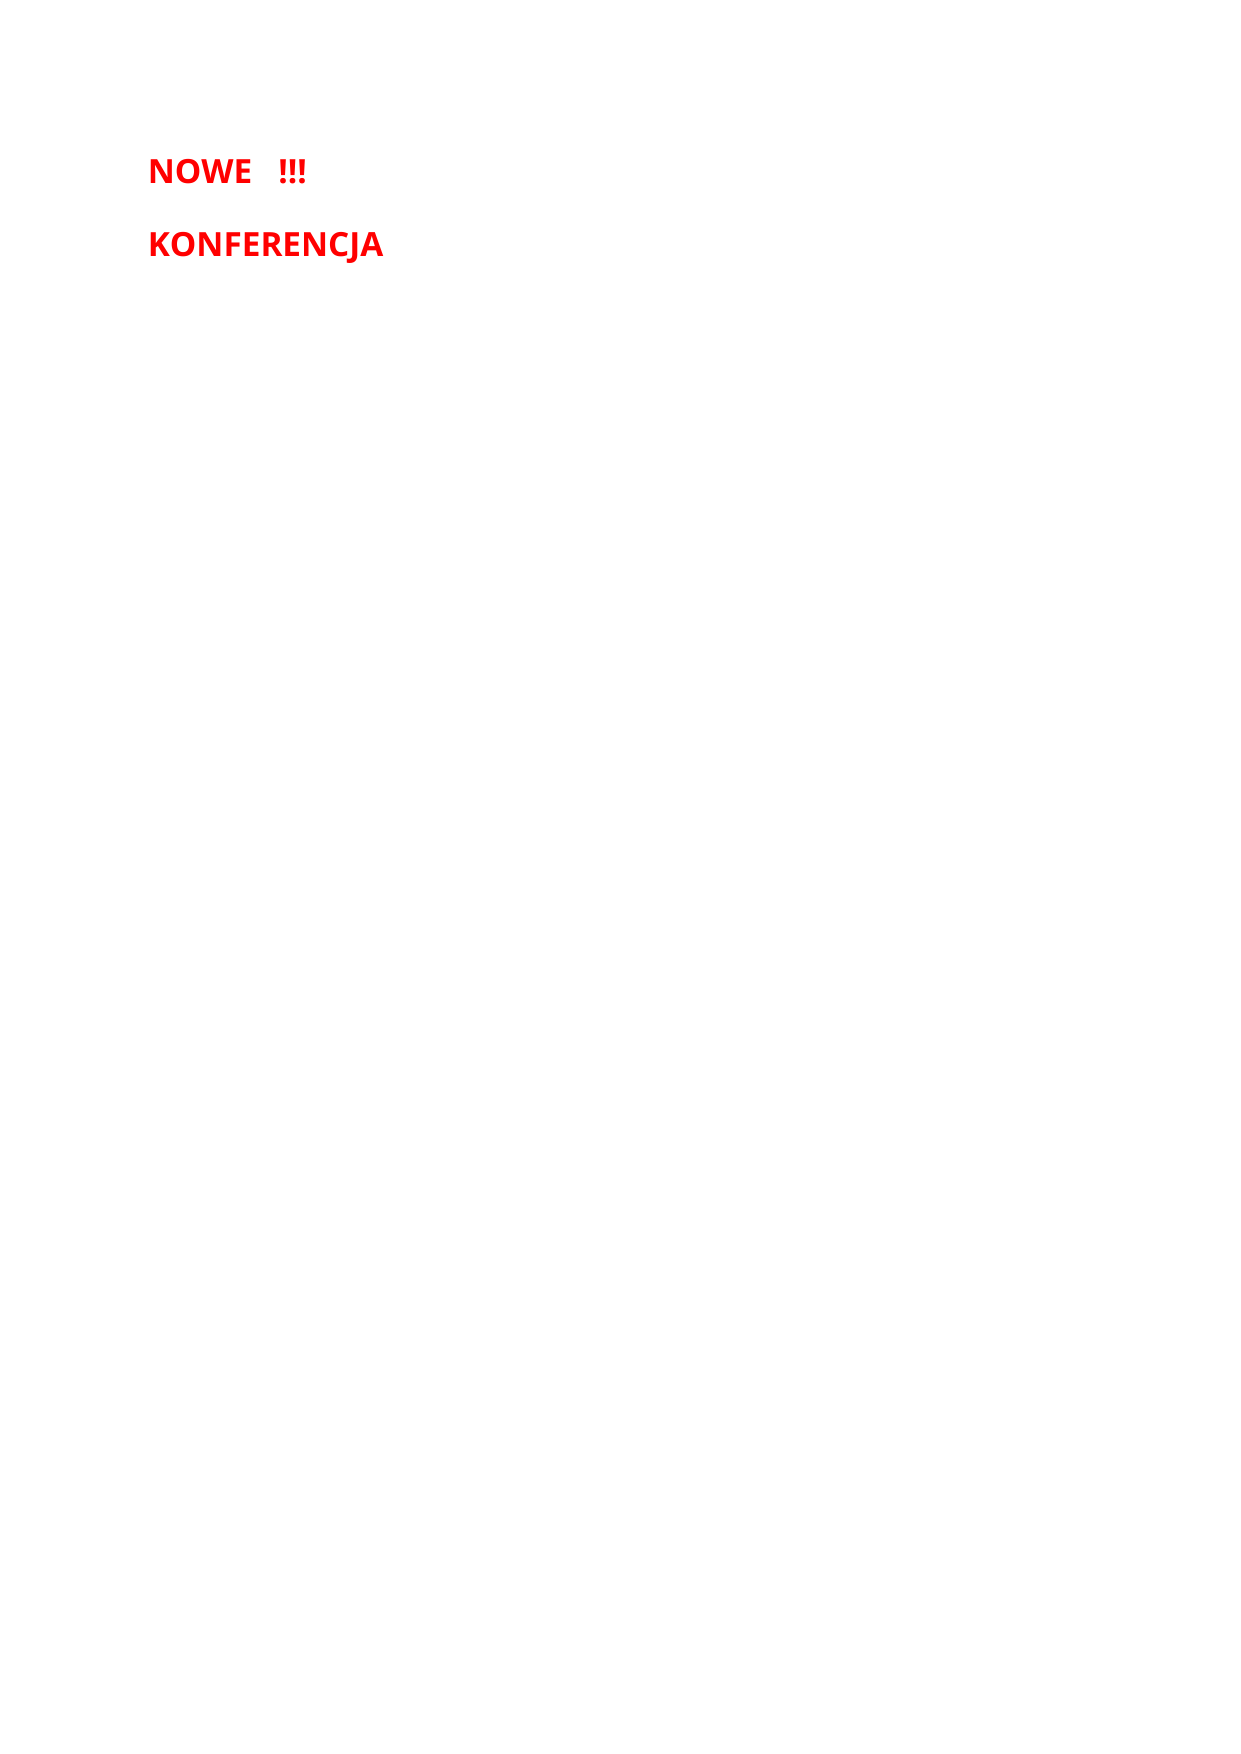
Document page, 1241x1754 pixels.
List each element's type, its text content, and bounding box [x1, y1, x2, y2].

text NOWE !!! [148, 148, 1093, 193]
text KONFERENCJA [148, 221, 1093, 266]
